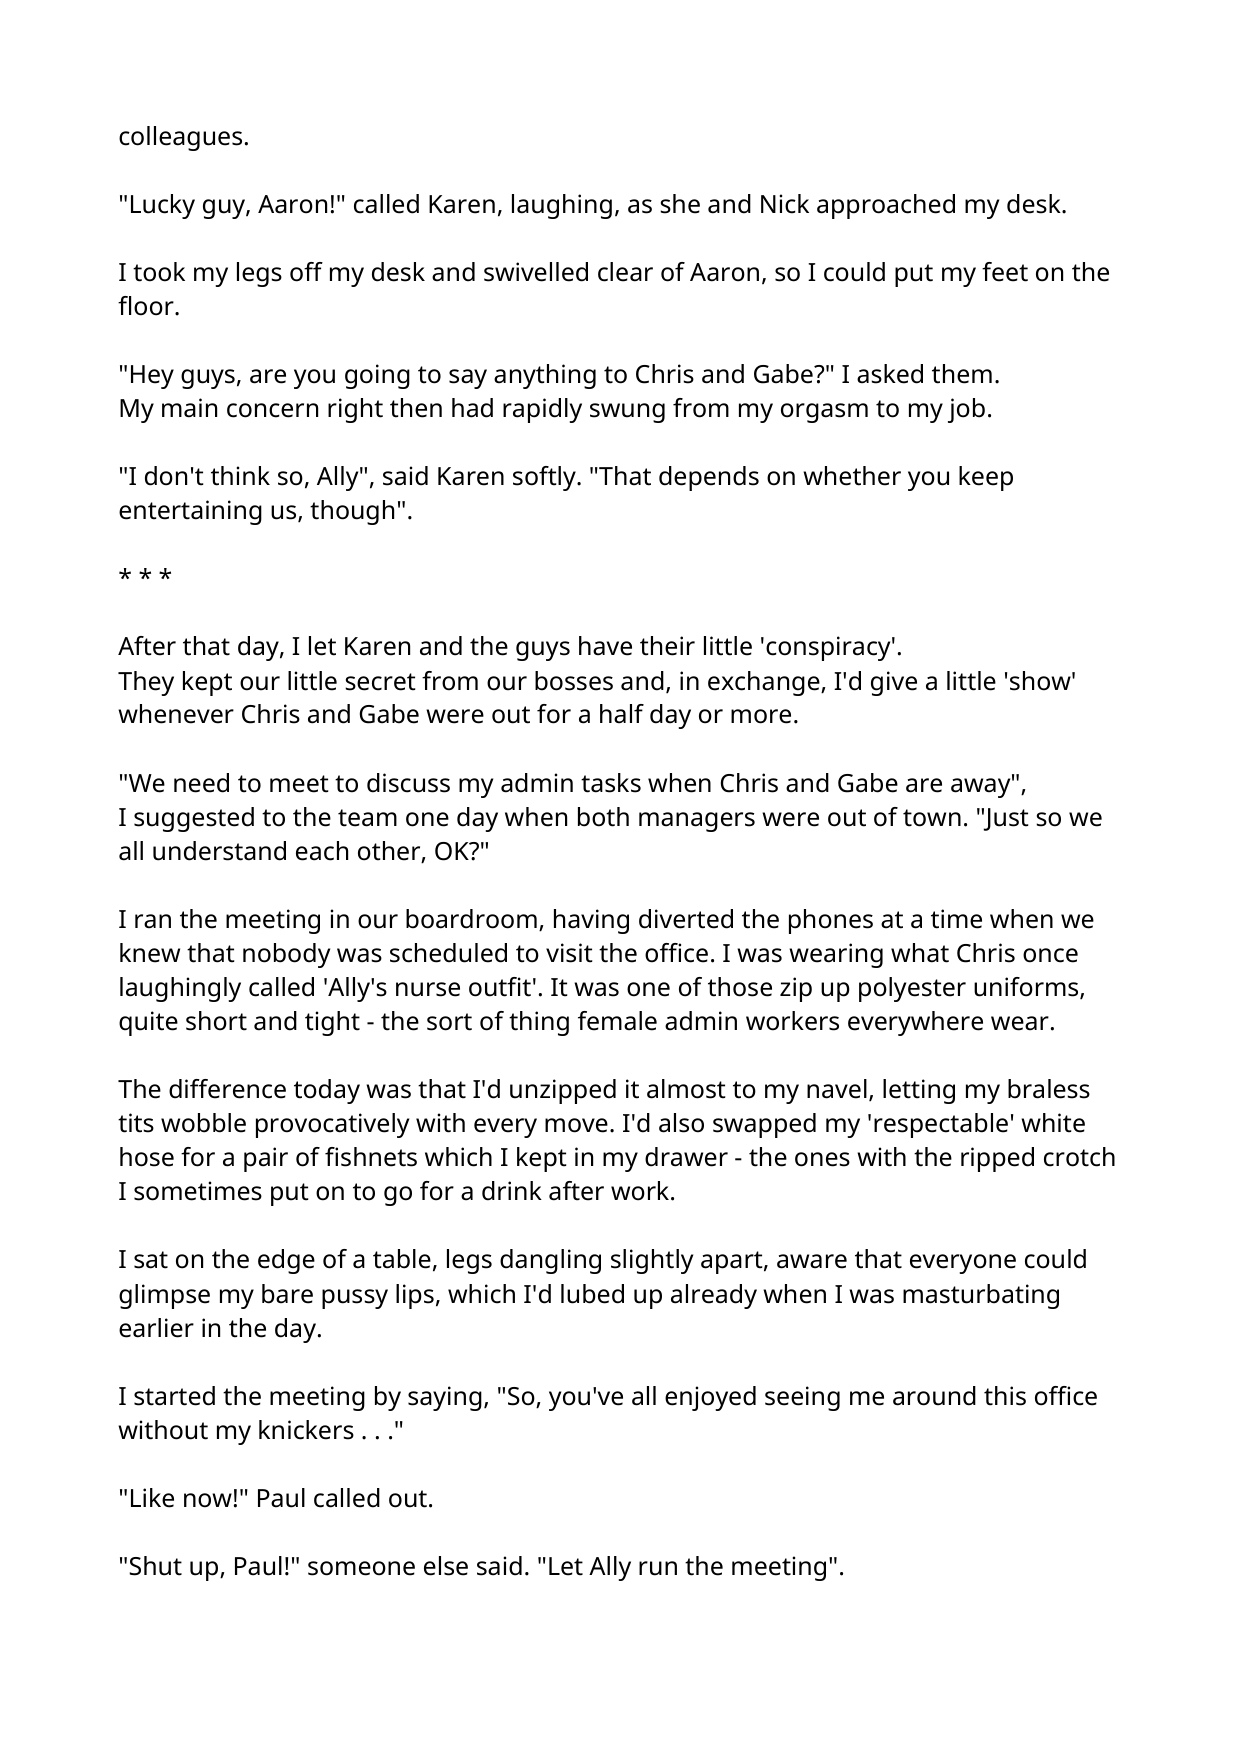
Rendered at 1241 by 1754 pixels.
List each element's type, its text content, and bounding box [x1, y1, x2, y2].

text I suggested to the team one day when both managers were out of town. "Just so we all understand each other, OK?" [118, 799, 1122, 867]
text colleagues. [118, 118, 1122, 152]
text I started the meeting by saying, "So, you've all enjoyed seeing me around this office without my knickers . . ." [118, 1378, 1122, 1447]
text After that day, I let Karen and the guys have their little 'conspiracy'. [118, 629, 1122, 663]
text "Hey guys, are you going to say anything to Chris and Gabe?" I asked them. [118, 357, 1122, 391]
text I ran the meeting in our boardroom, having diverted the phones at a time when we knew that nobody was scheduled to visit the office. I was wearing what Chris once laughingly called 'Ally's nurse outfit'. It was one of those zip up polyester uniforms, quite short and tight - the sort of thing female admin workers everywhere wear. [118, 902, 1122, 1038]
text The difference today was that I'd unzipped it almost to my navel, letting my braless tits wobble provocatively with every move. I'd also swapped my 'respectable' white hose for a pair of fishnets which I kept in my drawer - the ones with the ripped crotch I sometimes put on to go for a drink after work. [118, 1072, 1122, 1208]
text * * * [118, 561, 1122, 595]
text "Lucky guy, Aaron!" called Karen, laughing, as she and Nick approached my desk. [118, 186, 1122, 220]
text My main concern right then had rapidly swung from my orgasm to my job. [118, 391, 1122, 425]
text "Like now!" Paul called out. [118, 1481, 1122, 1515]
text I took my legs off my desk and swivelled clear of Aaron, so I could put my feet on the floor. [118, 254, 1122, 322]
text "I don't think so, Ally", said Karen softly. "That depends on whether you keep entertaining us, though". [118, 459, 1122, 527]
text "We need to meet to discuss my admin tasks when Chris and Gabe are away", [118, 765, 1122, 799]
text I sat on the edge of a table, legs dangling slightly apart, aware that everyone could glimpse my bare pussy lips, which I'd lubed up already when I was masturbating earlier in the day. [118, 1242, 1122, 1344]
text They kept our little secret from our bosses and, in exchange, I'd give a little 'show' whenever Chris and Gabe were out for a half day or more. [118, 663, 1122, 731]
text "Shut up, Paul!" someone else said. "Let Ally run the meeting". [118, 1549, 1122, 1583]
